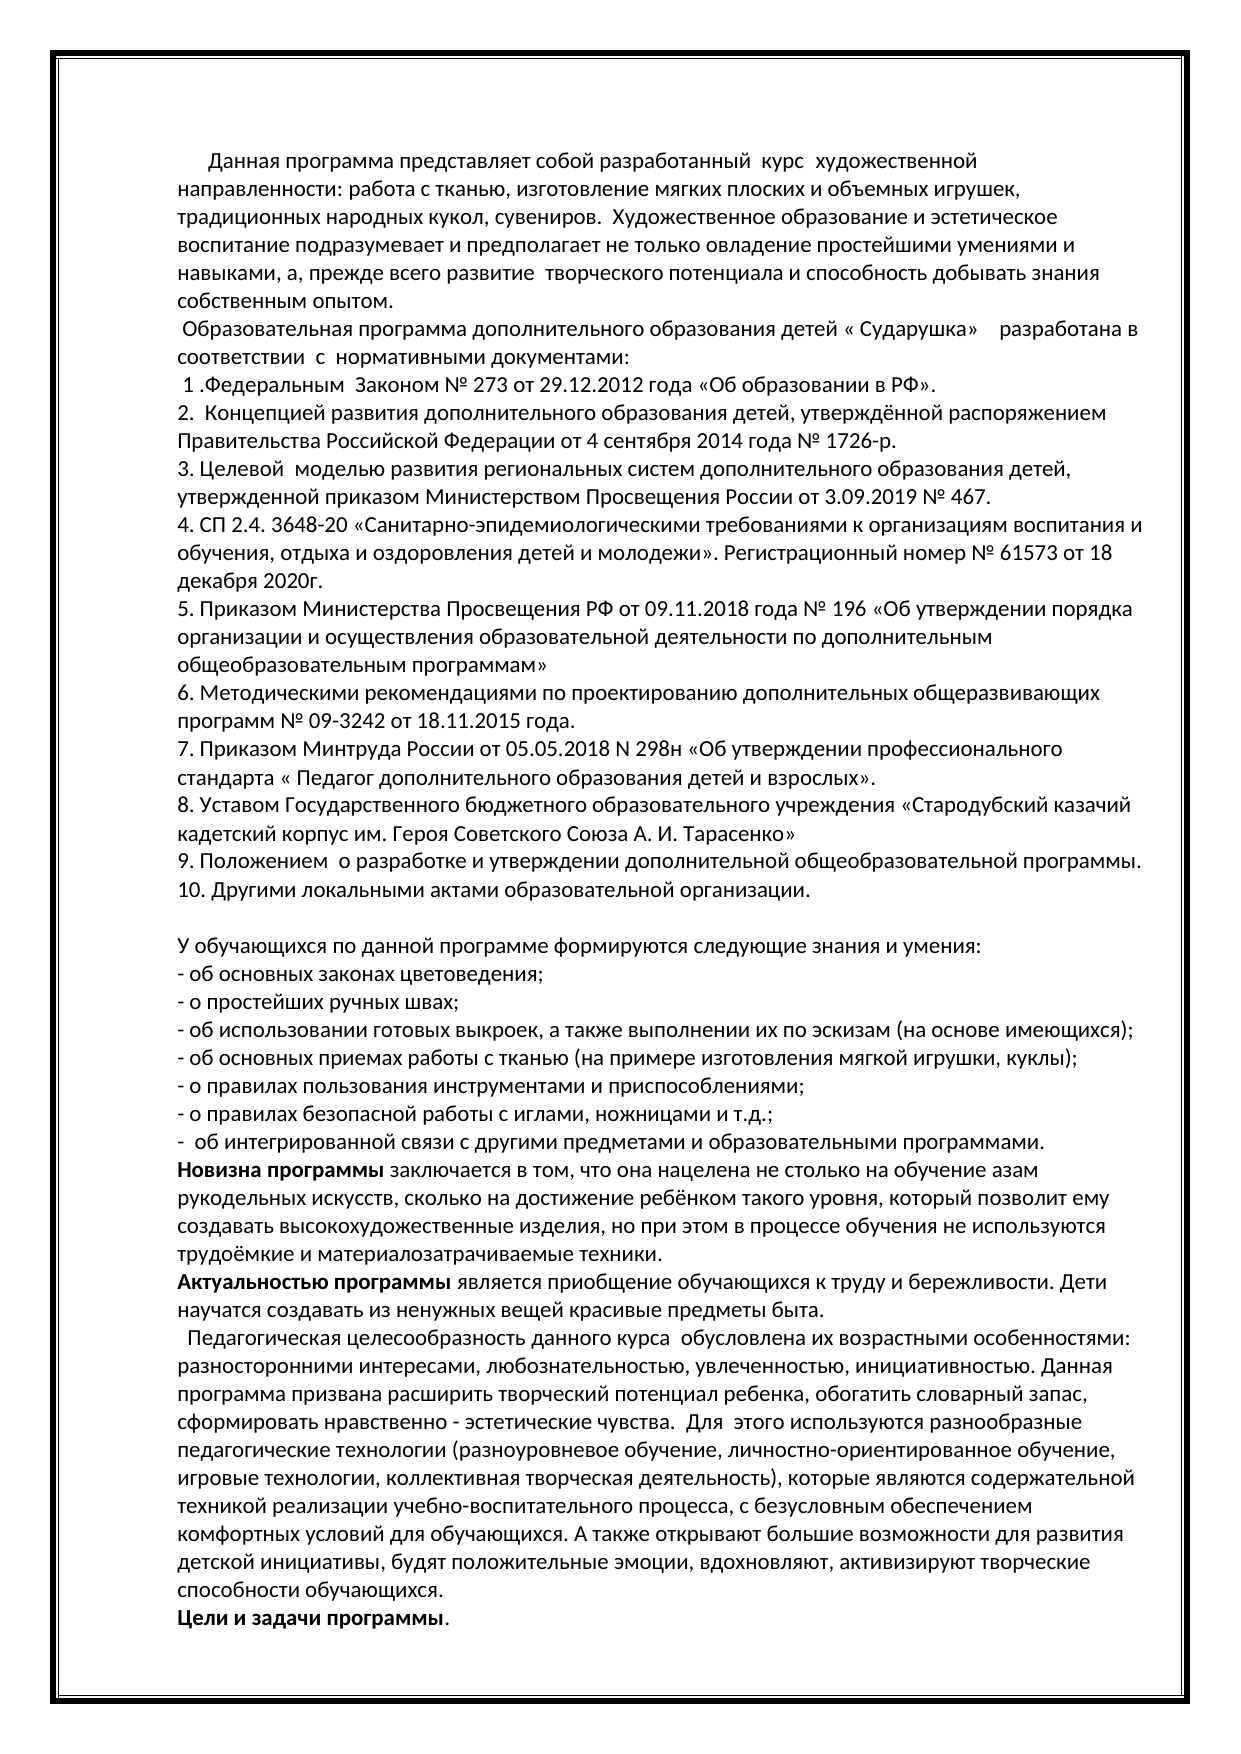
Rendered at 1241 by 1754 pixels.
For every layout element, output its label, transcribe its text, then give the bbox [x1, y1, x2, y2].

text - об интегрированной связи с другими предметами и образовательными программами. [177, 1127, 1152, 1155]
text У обучающихся по данной программе формируются следующие знания и умения: [177, 931, 1152, 959]
text - об основных законах цветоведения; [177, 959, 1152, 987]
text - о простейших ручных швах; [177, 987, 1152, 1015]
text 9. Положением о разработке и утверждении дополнительной общеобразовательной программы. [177, 847, 1152, 875]
text 5. Приказом Министерства Просвещения РФ от 09.11.2018 года № 196 «Об утверждении порядка организации и осуществления образовательной деятельности по дополнительным общеобразовательным программам» [177, 594, 1152, 678]
text Новизна программы заключается в том, что она нацелена не столько на обучение азам рукодельных искусств, сколько на достижение ребёнком такого уровня, который позволит ему создавать высокохудожественные изделия, но при этом в процессе обучения не используются трудоёмкие и материалозатрачиваемые техники. [177, 1155, 1152, 1267]
text Данная программа представляет собой разработанный курс художественной направленности: работа с тканью, изготовление мягких плоских и объемных игрушек, традиционных народных кукол, сувениров. Художественное образование и эстетическое воспитание подразумевает и предполагает не только овладение простейшими умениями и навыками, а, прежде всего развитие творческого потенциала и способность добывать знания собственным опытом. [177, 146, 1152, 314]
text 3. Целевой моделью развития региональных систем дополнительного образования детей, утвержденной приказом Министерством Просвещения России от 3.09.2019 № 467. [177, 454, 1152, 510]
text 7. Приказом Минтруда России от 05.05.2018 N 298н «Об утверждении профессионального стандарта « Педагог дополнительного образования детей и взрослых». [177, 734, 1152, 791]
text - о правилах безопасной работы с иглами, ножницами и т.д.; [177, 1099, 1152, 1127]
text 1 .Федеральным Законом № 273 от 29.12.2012 года «Об образовании в РФ». [177, 370, 1152, 398]
text Актуальностью программы является приобщение обучающихся к труду и бережливости. Дети научатся создавать из ненужных вещей красивые предметы быта. [177, 1267, 1152, 1323]
text - об основных приемах работы с тканью (на примере изготовления мягкой игрушки, куклы); [177, 1043, 1152, 1071]
text 4. СП 2.4. 3648-20 «Санитарно-эпидемиологическими требованиями к организациям воспитания и обучения, отдыха и оздоровления детей и молодежи». Регистрационный номер № 61573 от 18 декабря 2020г. [177, 510, 1152, 594]
text 10. Другими локальными актами образовательной организации. [177, 875, 1152, 903]
text - об использовании готовых выкроек, а также выполнении их по эскизам (на основе имеющихся); [177, 1015, 1152, 1043]
text Образовательная программа дополнительного образования детей « Сударушка» разработана в соответствии с нормативными документами: [177, 314, 1152, 370]
text - о правилах пользования инструментами и приспособлениями; [177, 1071, 1152, 1099]
text 6. Методическими рекомендациями по проектированию дополнительных общеразвивающих программ № 09-3242 от 18.11.2015 года. [177, 678, 1152, 734]
text 8. Уставом Государственного бюджетного образовательного учреждения «Стародубский казачий кадетский корпус им. Героя Советского Союза А. И. Тарасенко» [177, 791, 1152, 847]
text 2. Концепцией развития дополнительного образования детей, утверждённой распоряжением Правительства Российской Федерации от 4 сентября 2014 года № 1726-р. [177, 398, 1152, 454]
text Педагогическая целесообразность данного курса обусловлена их возрастными особенностями: разносторонними интересами, любознательностью, увлеченностью, инициативностью. Данная программа призвана расширить творческий потенциал ребенка, обогатить словарный запас, сформировать нравственно - эстетические чувства. Для этого используются разнообразные педагогические технологии (разноуровневое обучение, личностно-ориентированное обучение, игровые технологии, коллективная творческая деятельность), которые являются содержательной техникой реализации учебно-воспитательного процесса, с безусловным обеспечением комфортных условий для обучающихся. А также открывают большие возможности для развития детской инициативы, будят положительные эмоции, вдохновляют, активизируют творческие способности обучающихся. [177, 1323, 1152, 1603]
text Цели и задачи программы. [177, 1603, 1152, 1631]
